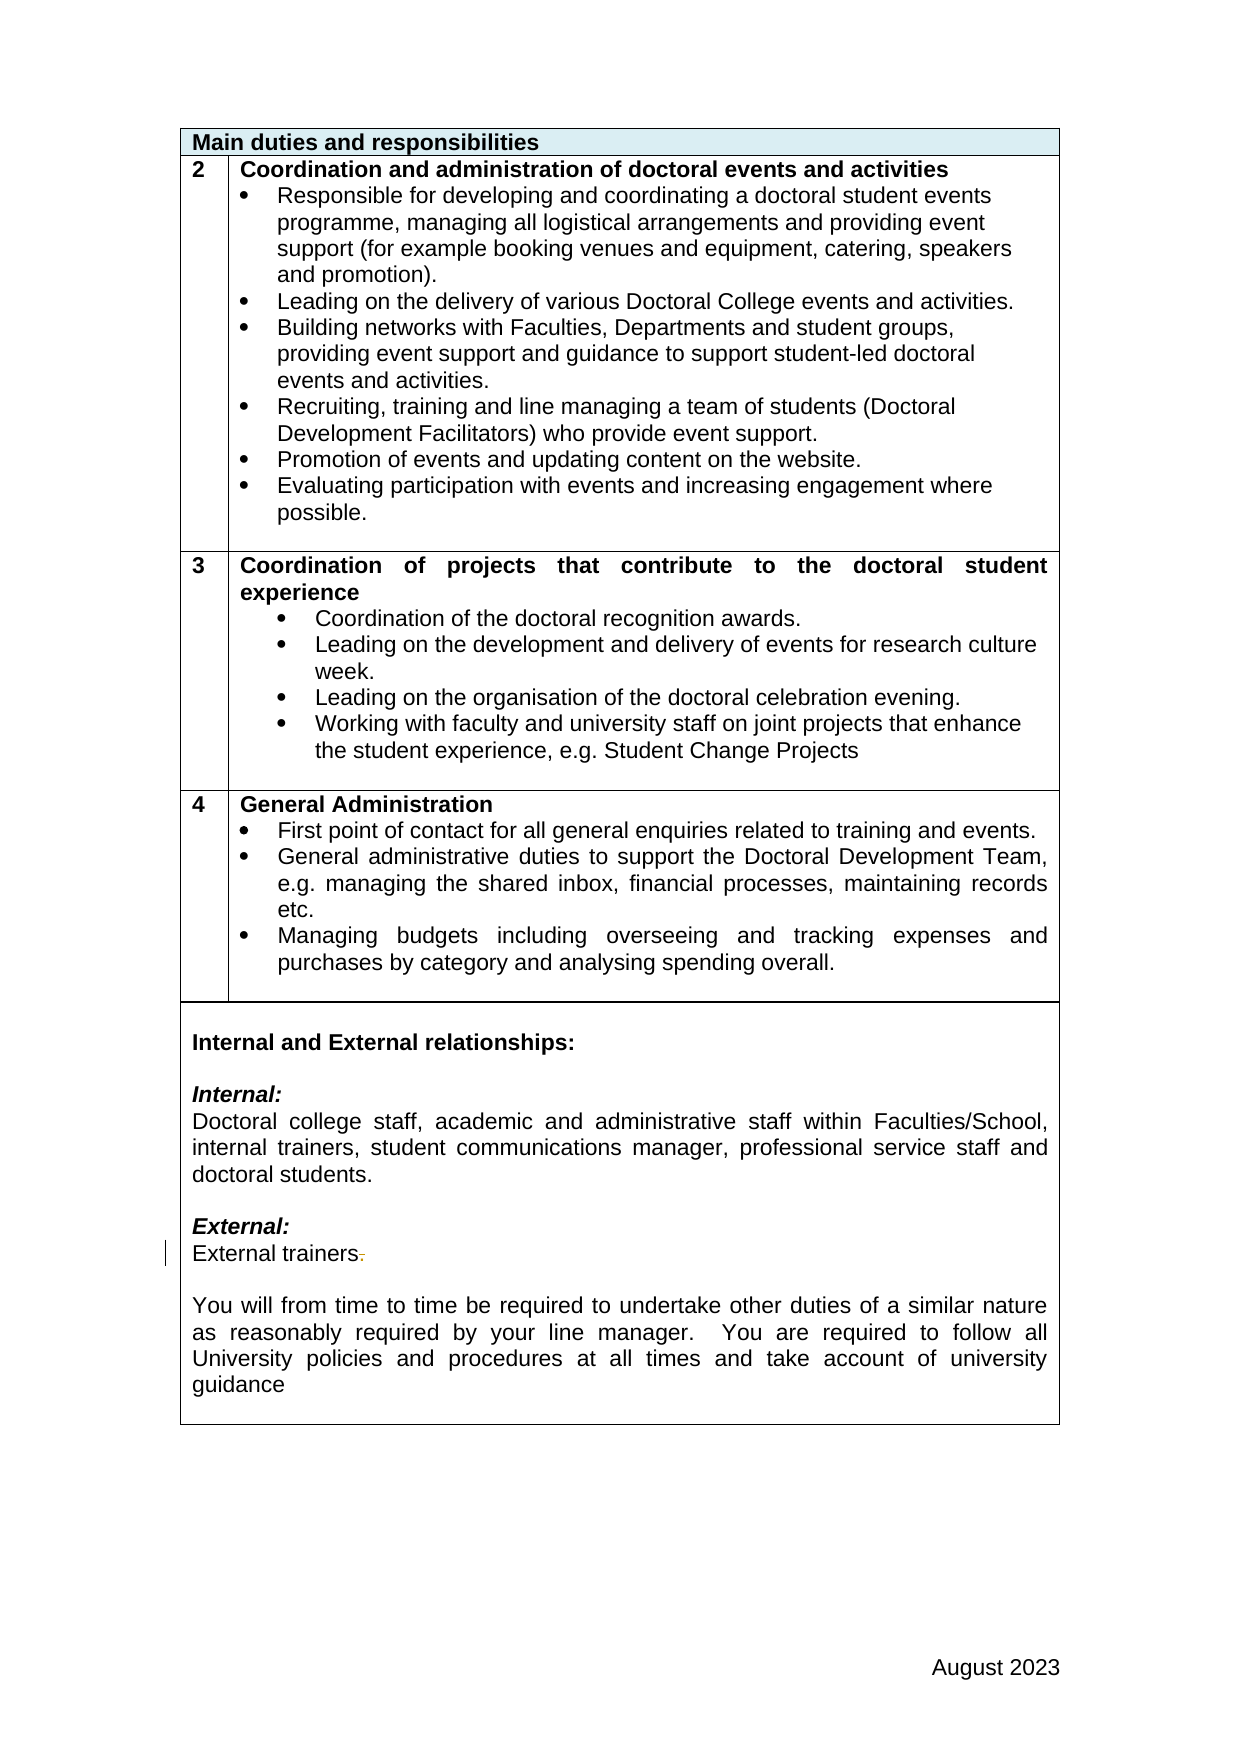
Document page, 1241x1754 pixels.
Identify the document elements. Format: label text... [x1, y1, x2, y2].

table_cell 2 [181, 156, 228, 551]
table_cell 3 [181, 552, 228, 789]
table_cell Internal and External relationships: Internal: Doctoral college staff, academic and administrative staff within Faculties/School, internal trainers, student communications manager, professional service staff and doctoral students. External: External trainers You will from time to time be required to undertake other duties of a similar nature as reasonably required by your line manager. You are required to follow all University policies and procedures at all times and take account of university guidance [181, 1003, 1059, 1424]
table_cell 4 [181, 791, 228, 1001]
table_header Main duties and responsibilities [181, 129, 1059, 155]
table_cell Coordination of projects that contribute to the doctoral student experience Coordination of the doctoral recognition awards. Leading on the development and delivery of events for research culture week. Leading on the organisation of the doctoral celebration evening. Working with faculty and university staff on joint projects that enhance the student experience, e.g. Student Change Projects [229, 552, 1059, 789]
table_cell Coordination and administration of doctoral events and activities Responsible for developing and coordinating a doctoral student events programme, managing all logistical arrangements and providing event support (for example booking venues and equipment, catering, speakers and promotion). Leading on the delivery of various Doctoral College events and activities. Building networks with Faculties, Departments and student groups, providing event support and guidance to support student-led doctoral events and activities. Recruiting, training and line managing a team of students (Doctoral Development Facilitators) who provide event support. Promotion of events and updating content on the website. Evaluating participation with events and increasing engagement where possible. [229, 156, 1059, 551]
table_cell General Administration First point of contact for all general enquiries related to training and events. General administrative duties to support the Doctoral Development Team, e.g. managing the shared inbox, financial processes, maintaining records etc. Managing budgets including overseeing and tracking expenses and purchases by category and analysing spending overall. [229, 791, 1059, 1001]
